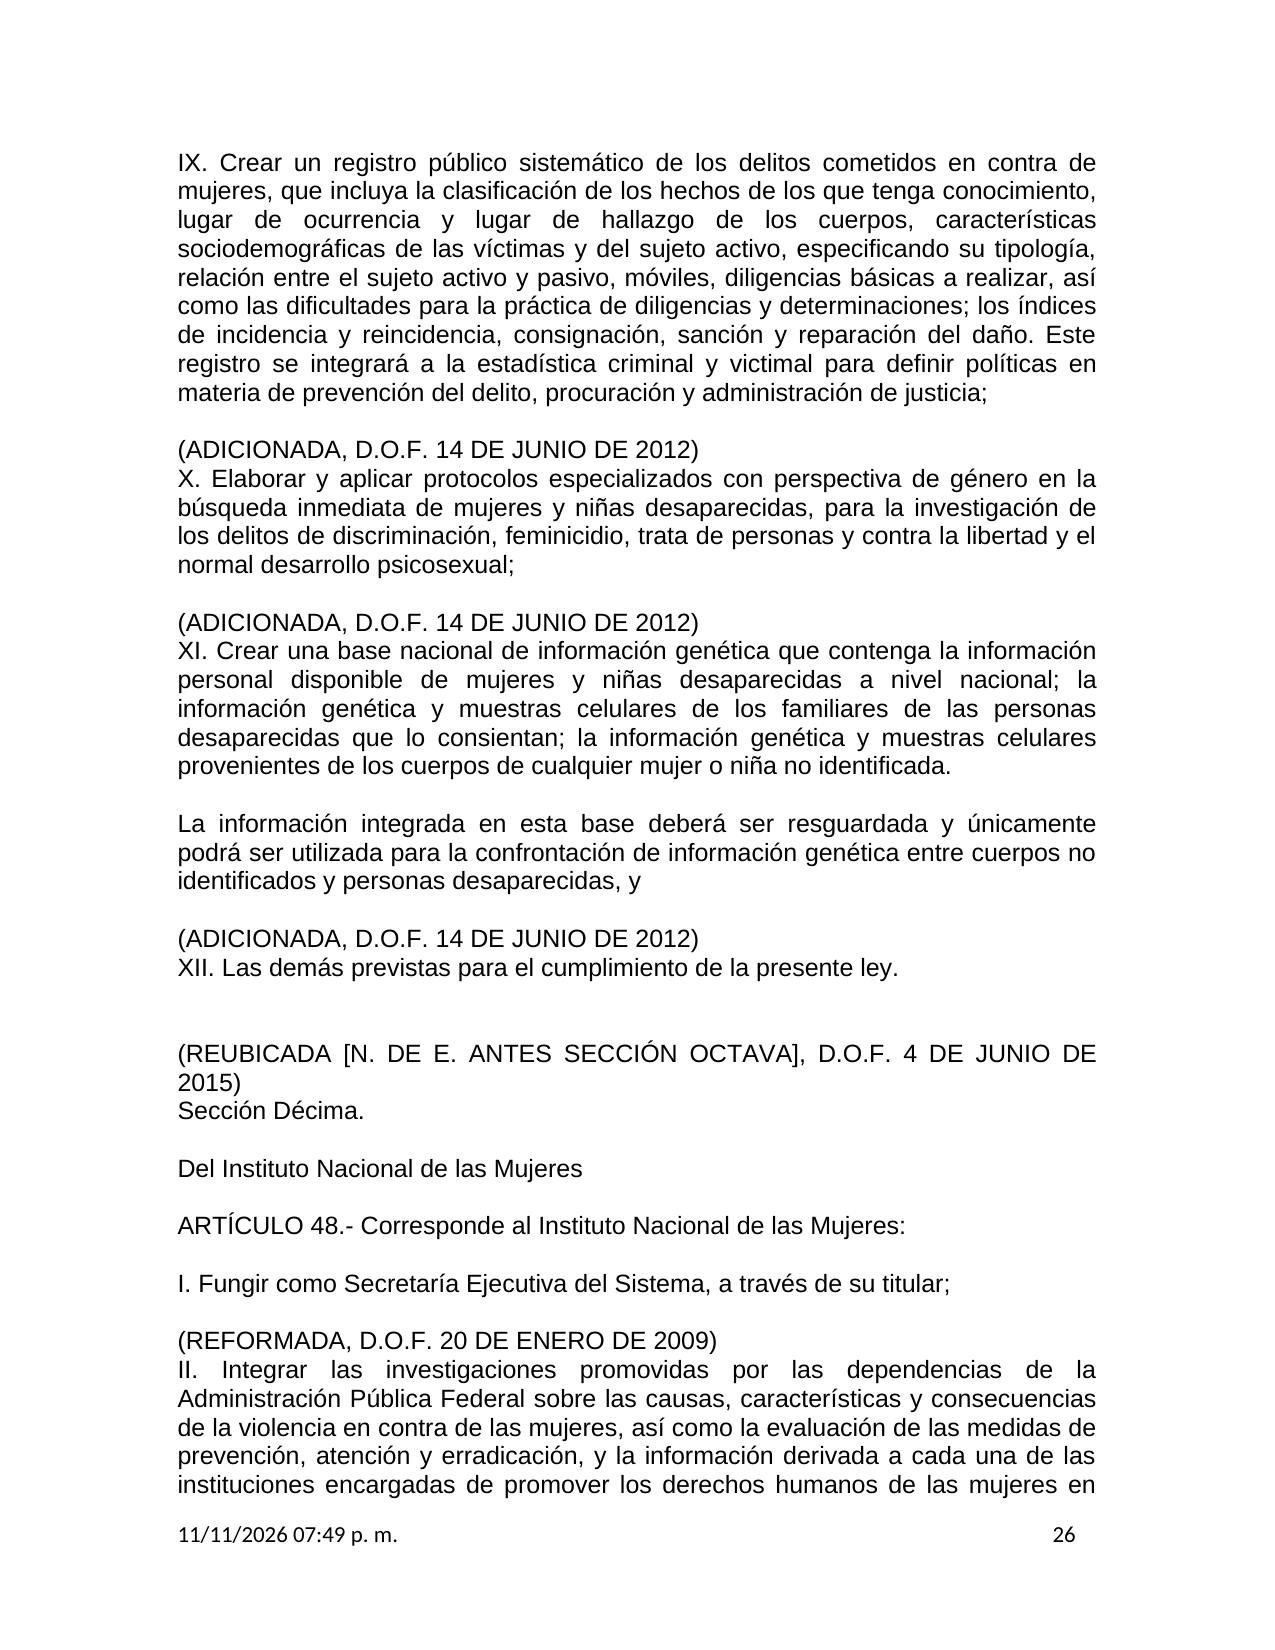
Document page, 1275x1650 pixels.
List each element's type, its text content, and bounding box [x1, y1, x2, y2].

text (ADICIONADA, D.O.F. 14 DE JUNIO DE 2012) [177, 608, 1098, 636]
text X. Elaborar y aplicar protocolos especializados con perspectiva de género en la búsqueda inmediata de mujeres y niñas desaparecidas, para la investigación de los delitos de discriminación, feminicidio, trata de personas y contra la libertad y el normal desarrollo psicosexual; [177, 464, 1098, 579]
text ARTÍCULO 48.- Corresponde al Instituto Nacional de las Mujeres: [177, 1211, 1098, 1240]
text XI. Crear una base nacional de información genética que contenga la información personal disponible de mujeres y niñas desaparecidas a nivel nacional; la información genética y muestras celulares de los familiares de las personas desaparecidas que lo consientan; la información genética y muestras celulares provenientes de los cuerpos de cualquier mujer o niña no identificada. [177, 636, 1098, 780]
text (REFORMADA, D.O.F. 20 DE ENERO DE 2009) [177, 1326, 1098, 1355]
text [177, 1355, 1098, 1499]
text (REUBICADA [N. DE E. ANTES SECCIÓN OCTAVA], D.O.F. 4 DE JUNIO DE 2015) [177, 1039, 1098, 1096]
text La información integrada en esta base deberá ser resguardada y únicamente podrá ser utilizada para la confrontación de información genética entre cuerpos no identificados y personas desaparecidas, y [177, 809, 1098, 895]
text XII. Las demás previstas para el cumplimiento de la presente ley. [177, 953, 1098, 981]
text IX. Crear un registro público sistemático de los delitos cometidos en contra de mujeres, que incluya la clasificación de los hechos de los que tenga conocimiento, lugar de ocurrencia y lugar de hallazgo de los cuerpos, características sociodemográficas de las víctimas y del sujeto activo, especificando su tipología, relación entre el sujeto activo y pasivo, móviles, diligencias básicas a realizar, así como las dificultades para la práctica de diligencias y determinaciones; los índices de incidencia y reincidencia, consignación, sanción y reparación del daño. Este registro se integrará a la estadística criminal y victimal para definir políticas en materia de prevención del delito, procuración y administración de justicia; [177, 148, 1098, 406]
text (ADICIONADA, D.O.F. 14 DE JUNIO DE 2012) [177, 435, 1098, 464]
text Del Instituto Nacional de las Mujeres [177, 1154, 1098, 1183]
text Sección Décima. [177, 1096, 1098, 1125]
text I. Fungir como Secretaría Ejecutiva del Sistema, a través de su titular; [177, 1269, 1098, 1298]
text (ADICIONADA, D.O.F. 14 DE JUNIO DE 2012) [177, 924, 1098, 953]
